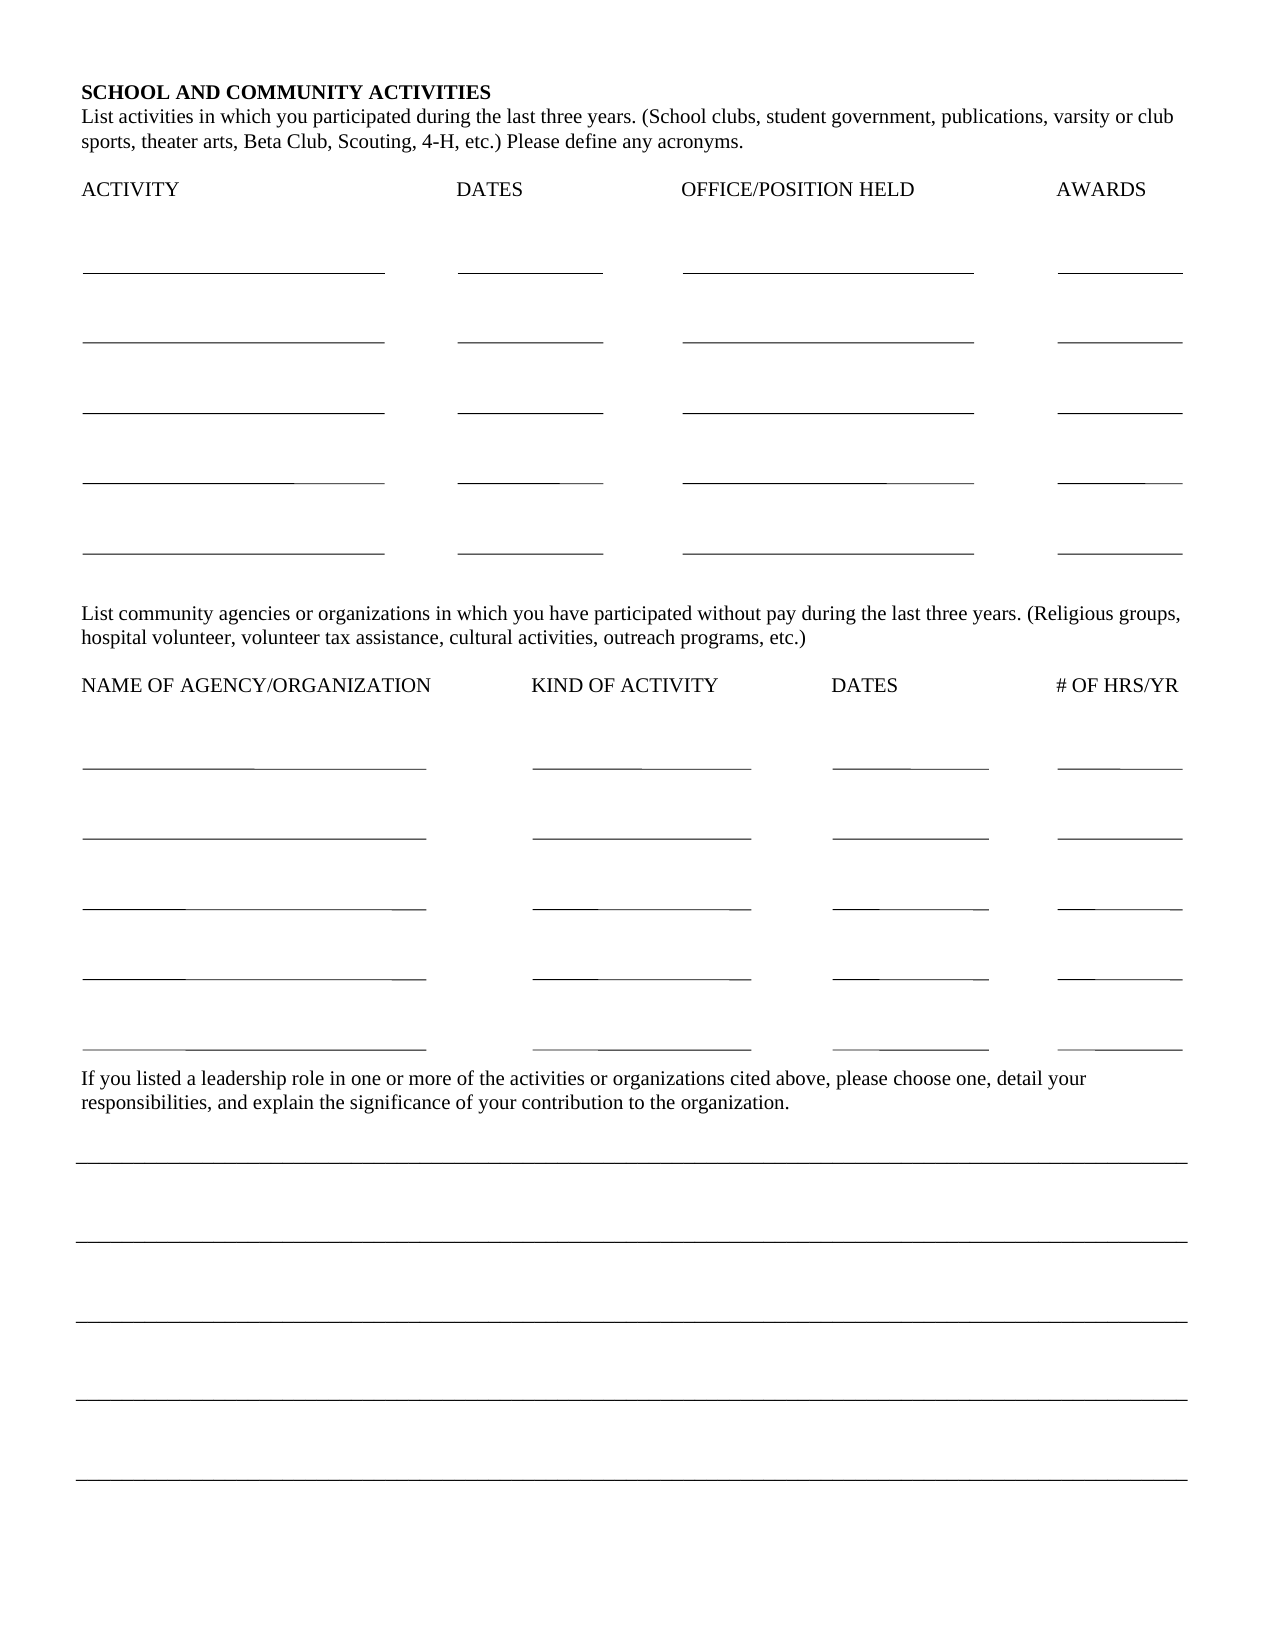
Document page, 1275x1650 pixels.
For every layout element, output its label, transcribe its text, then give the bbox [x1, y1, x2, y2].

text List community agencies or organizations in which you have participated without pay during the last three years. (Religious groups, hospital volunteer, volunteer tax assistance, cultural activities, outreach programs, etc.) [81, 601, 1210, 649]
text List activities in which you participated during the last three years. (School clubs, student government, publications, varsity or club sports, theater arts, Beta Club, Scouting, 4-H, etc.) Please define any acronyms. [81, 104, 1210, 153]
text _________________________________________________________________________________________________ [64, 1457, 1210, 1483]
text _________________________________________________________________________________________________ [64, 1378, 1210, 1404]
text _________________________________________________________________________________________________ [64, 1140, 1210, 1167]
text _________________________________________________________________________________________________ [64, 1219, 1210, 1246]
subtitle SCHOOL AND COMMUNITY ACTIVITIES [81, 81, 1210, 104]
text If you listed a leadership role in one or more of the activities or organizations cited above, please choose one, detail your responsibilities, and explain the significance of your contribution to the organization. [81, 1066, 1089, 1114]
text NAME OF AGENCY/ORGANIZATION KIND OF ACTIVITY DATES # OF HRS/YR [81, 673, 1210, 697]
text _________________________________________________________________________________________________ [64, 1298, 1210, 1325]
text ACTIVITY DATES OFFICE/POSITION HELD AWARDS [81, 177, 1210, 201]
